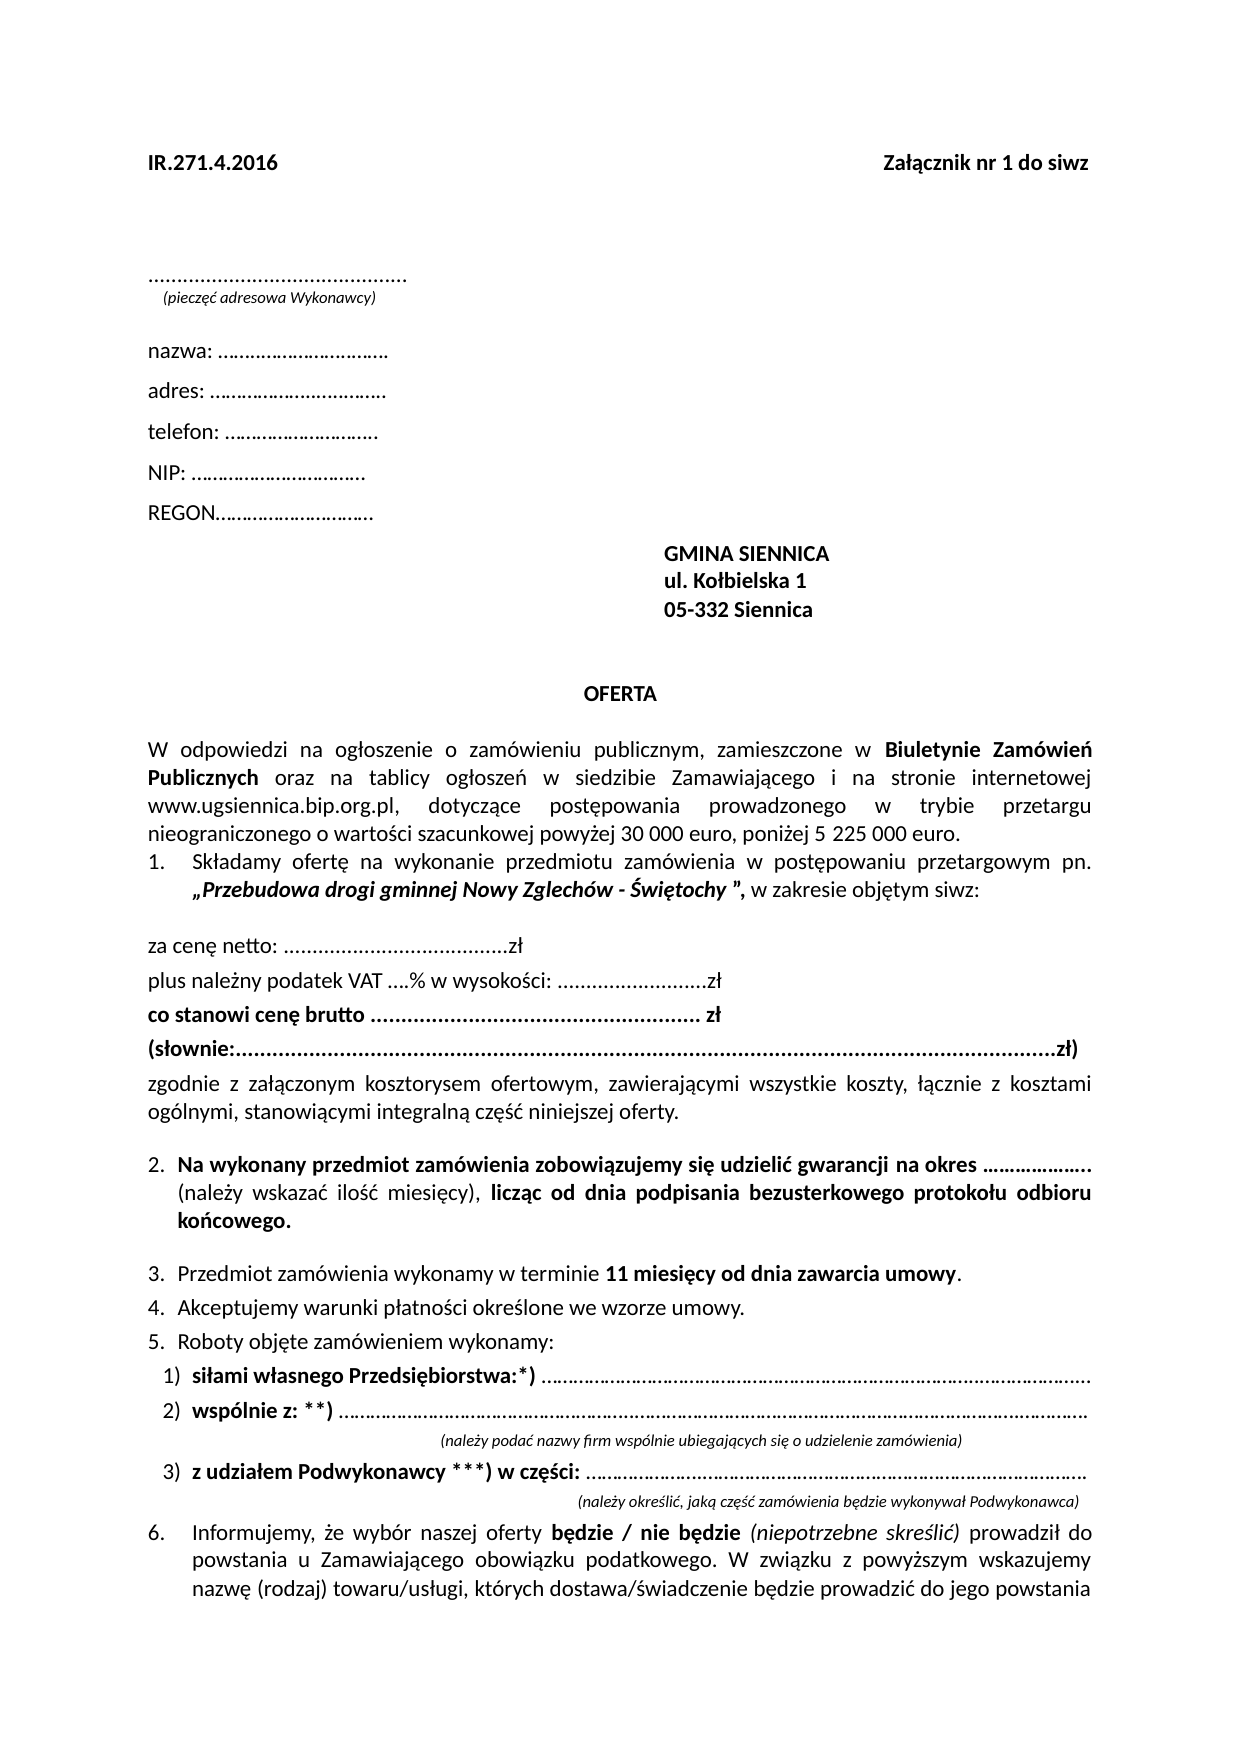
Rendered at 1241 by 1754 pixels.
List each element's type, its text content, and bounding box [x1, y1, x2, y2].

text zgodnie z załączonym kosztorysem ofertowym, zawierającymi wszystkie koszty, łącznie z kosztami ogólnymi, stanowiącymi integralną część niniejszej oferty. [148, 1069, 1093, 1125]
list Roboty objęte zamówieniem wykonamy: [148, 1327, 1093, 1355]
text 2) wspólnie z: **) ………………………………………………..……………………………………………………………….…………. [162, 1396, 1093, 1424]
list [148, 1518, 1093, 1602]
text ul. Kołbielska 1 [148, 567, 1093, 595]
text OFERTA [148, 679, 1093, 707]
list Przedmiot zamówienia wykonamy w terminie 11 miesięcy od dnia zawarcia umowy. [148, 1259, 1093, 1287]
text NIP: …………………………… [148, 458, 1093, 486]
list Na wykonany przedmiot zamówienia zobowiązujemy się udzielić gwarancji na okres ……………….. (należy wskazać ilość miesięcy), licząc od dnia podpisania bezusterkowego protokołu odbioru końcowego. [148, 1150, 1093, 1234]
text (należy podać nazwy firm wspólnie ubiegających się o udzielenie zamówienia) [162, 1430, 1093, 1451]
list Składamy ofertę na wykonanie przedmiotu zamówienia w postępowaniu przetargowym pn. „Przebudowa drogi gminnej Nowy Zglechów - Świętochy ”, w zakresie objętym siwz: [148, 847, 1093, 903]
text 3) z udziałem Podwykonawcy ***) w części: ………………….………………………………………………………………. [162, 1457, 1093, 1485]
text (pieczęć adresowa Wykonawcy) [148, 288, 1093, 308]
text 1) siłami własnego Przedsiębiorstwa:*) ………………………………………………………………………..………………... [162, 1362, 1093, 1390]
text REGON………………………… [148, 498, 1093, 526]
text adres: ………………..…..…….. [148, 377, 1093, 404]
text ............................................. [148, 260, 1093, 288]
text nazwa: ……..……………..……. [148, 336, 1093, 364]
text co stanowi cenę brutto ...................................................... zł [148, 1000, 1093, 1028]
text IR.271.4.2016 Załącznik nr 1 do siwz [148, 148, 1093, 176]
text (należy określić, jaką część zamówienia będzie wykonywał Podwykonawca) [162, 1491, 1093, 1511]
text GMINA SIENNICA [590, 539, 1093, 567]
text 05-332 Siennica [148, 595, 1093, 623]
list Akceptujemy warunki płatności określone we wzorze umowy. [148, 1293, 1093, 1321]
text plus należny podatek VAT ….% w wysokości: ..........................zł [148, 966, 1093, 994]
text telefon: ……………………….. [148, 417, 1093, 445]
text (słownie:......................................................................................................................................zł) [148, 1034, 1093, 1062]
text za cenę netto: .......................................zł [148, 932, 1093, 960]
text W odpowiedzi na ogłoszenie o zamówieniu publicznym, zamieszczone w Biuletynie Zamówień Publicznych oraz na tablicy ogłoszeń w siedzibie Zamawiającego i na stronie internetowej www.ugsiennica.bip.org.pl, dotyczące postępowania prowadzonego w trybie przetargu nieograniczonego o wartości szacunkowej powyżej 30 000 euro, poniżej 5 225 000 euro. [148, 735, 1093, 847]
